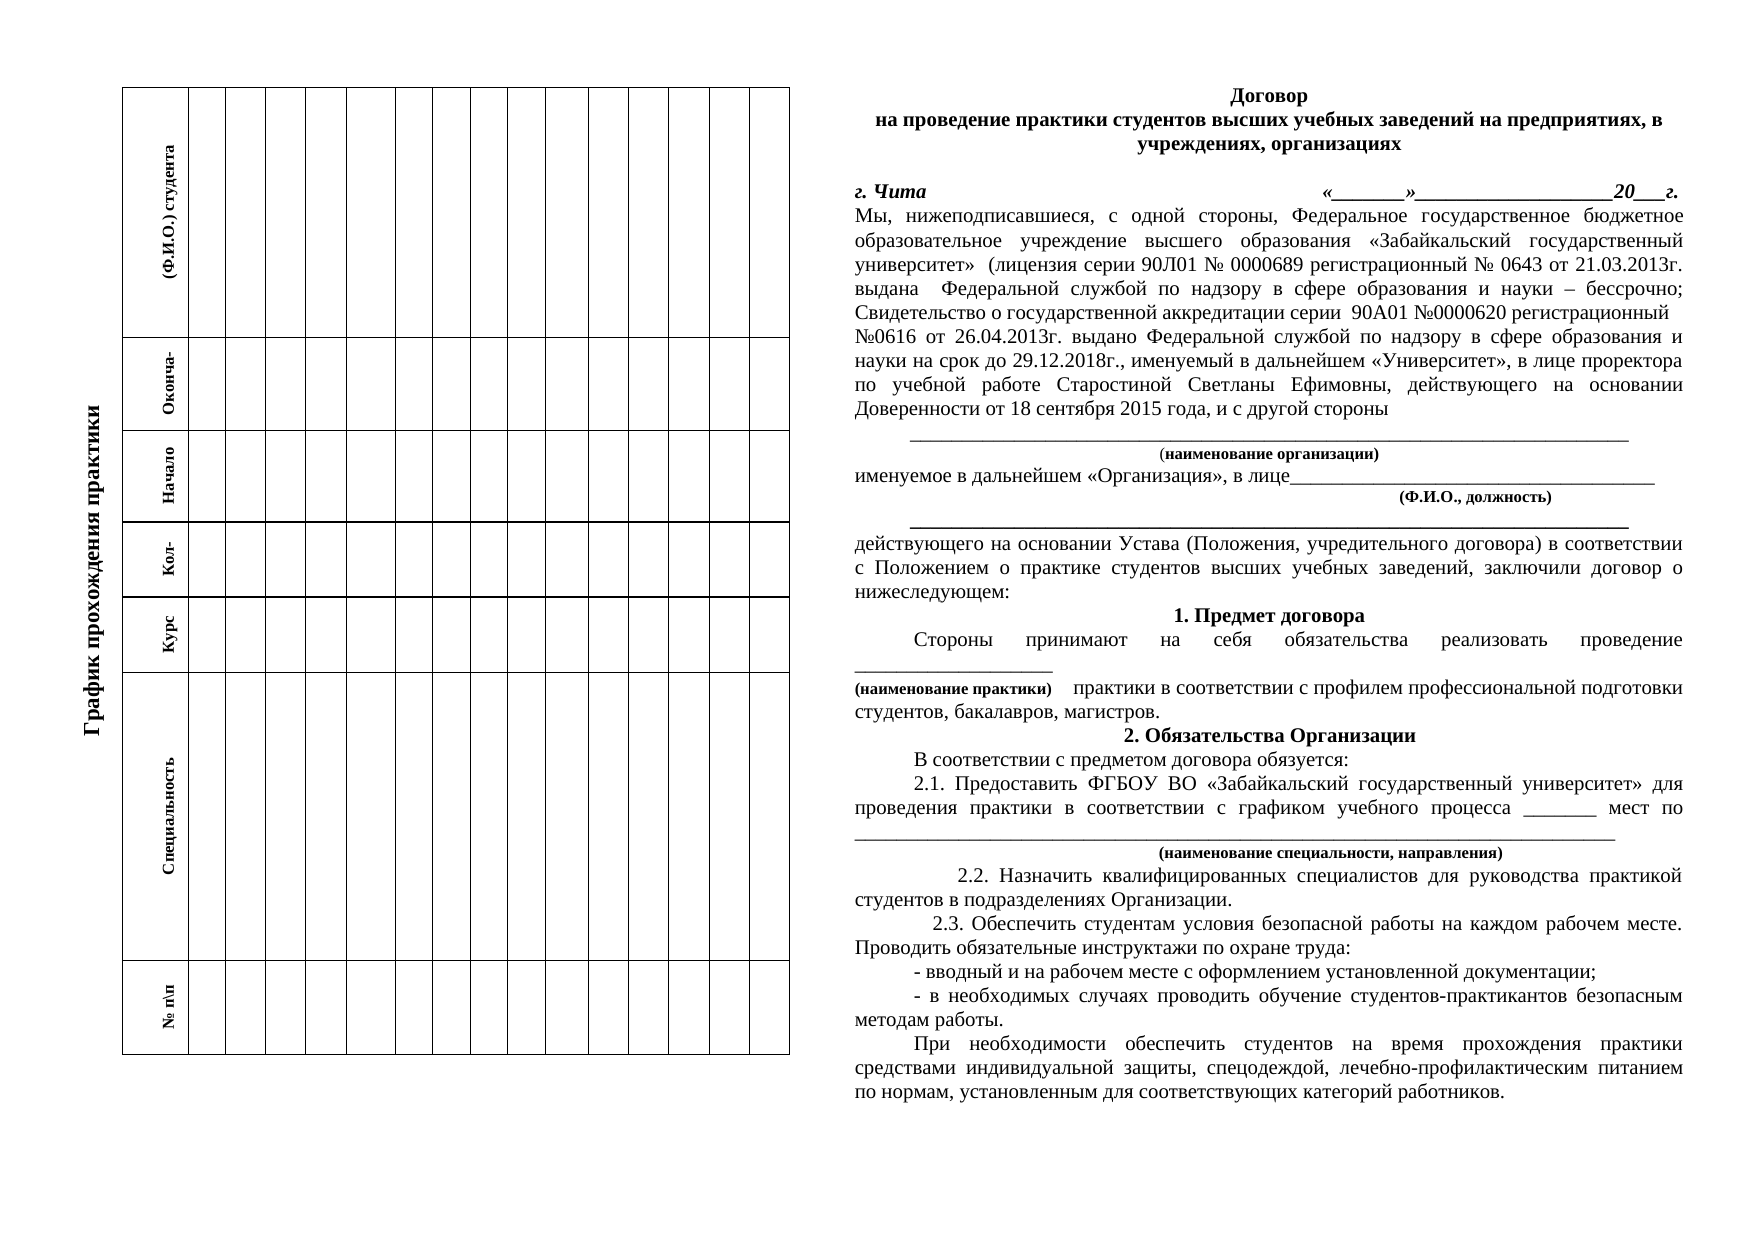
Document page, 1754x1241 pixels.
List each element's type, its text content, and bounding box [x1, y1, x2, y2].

table_header [30, 59, 843, 1111]
table_header Договор на проведение практики студентов высших учебных заведений на предприятиях, в учреждениях, организациях г. Чита «_______»___________________20___г. Мы, нижеподписавшиеся, с одной стороны, Федеральное государственное бюджетное образовательное учреждение высшего образования «Забайкальский государственный университет» (лицензия серии 90Л01 № 0000689 регистрационный № 0643 от 21.03.2013г. выдана Федеральной службой по надзору в сфере образования и науки – бессрочно; Свидетельство о государственной аккредитации серии 90А01 №0000620 регистрационный №0616 от 26.04.2013г. выдано Федеральной службой по надзору в сфере образования и науки на срок до 29.12.2018г., именуемый в дальнейшем «Университет», в лице проректора по учебной работе Старостиной Светланы Ефимовны, действующего на основании Доверенности от 18 сентября 2015 года, и с другой стороны _____________________________________________________________________ (наименование организации) именуемое в дальнейшем «Организация», в лице___________________________________ (Ф.И.О., должность) _____________________________________________________________________ действующего на основании Устава (Положения, учредительного договора) в соответствии с Положением о практике студентов высших учебных заведений, заключили договор о нижеследующем: 1. Предмет договора Стороны принимают на себя обязательства реализовать проведение ___________________ (наименование практики) практики в соответствии с профилем профессиональной подготовки студентов, бакалавров, магистров. 2. Обязательства Организации В соответствии с предметом договора обязуется: 2.1. Предоставить ФГБОУ ВО «Забайкальский государственный университет» для проведения практики в соответствии с графиком учебного процесса _______ мест по _________________________________________________________________________ (наименование специальности, направления) 2.2. Назначить квалифицированных специалистов для руководства практикой студентов в подразделениях Организации. 2.3. Обеспечить студентам условия безопасной работы на каждом рабочем месте. Проводить обязательные инструктажи по охране труда: - вводный и на рабочем месте с оформлением установленной документации; - в необходимых случаях проводить обучение студентов-практикантов безопасным методам работы. При необходимости обеспечить студентов на время прохождения практики средствами индивидуальной защиты, спецодеждой, лечебно-профилактическим питанием по нормам, установленным для соответствующих категорий работников. [843, 59, 1695, 1111]
